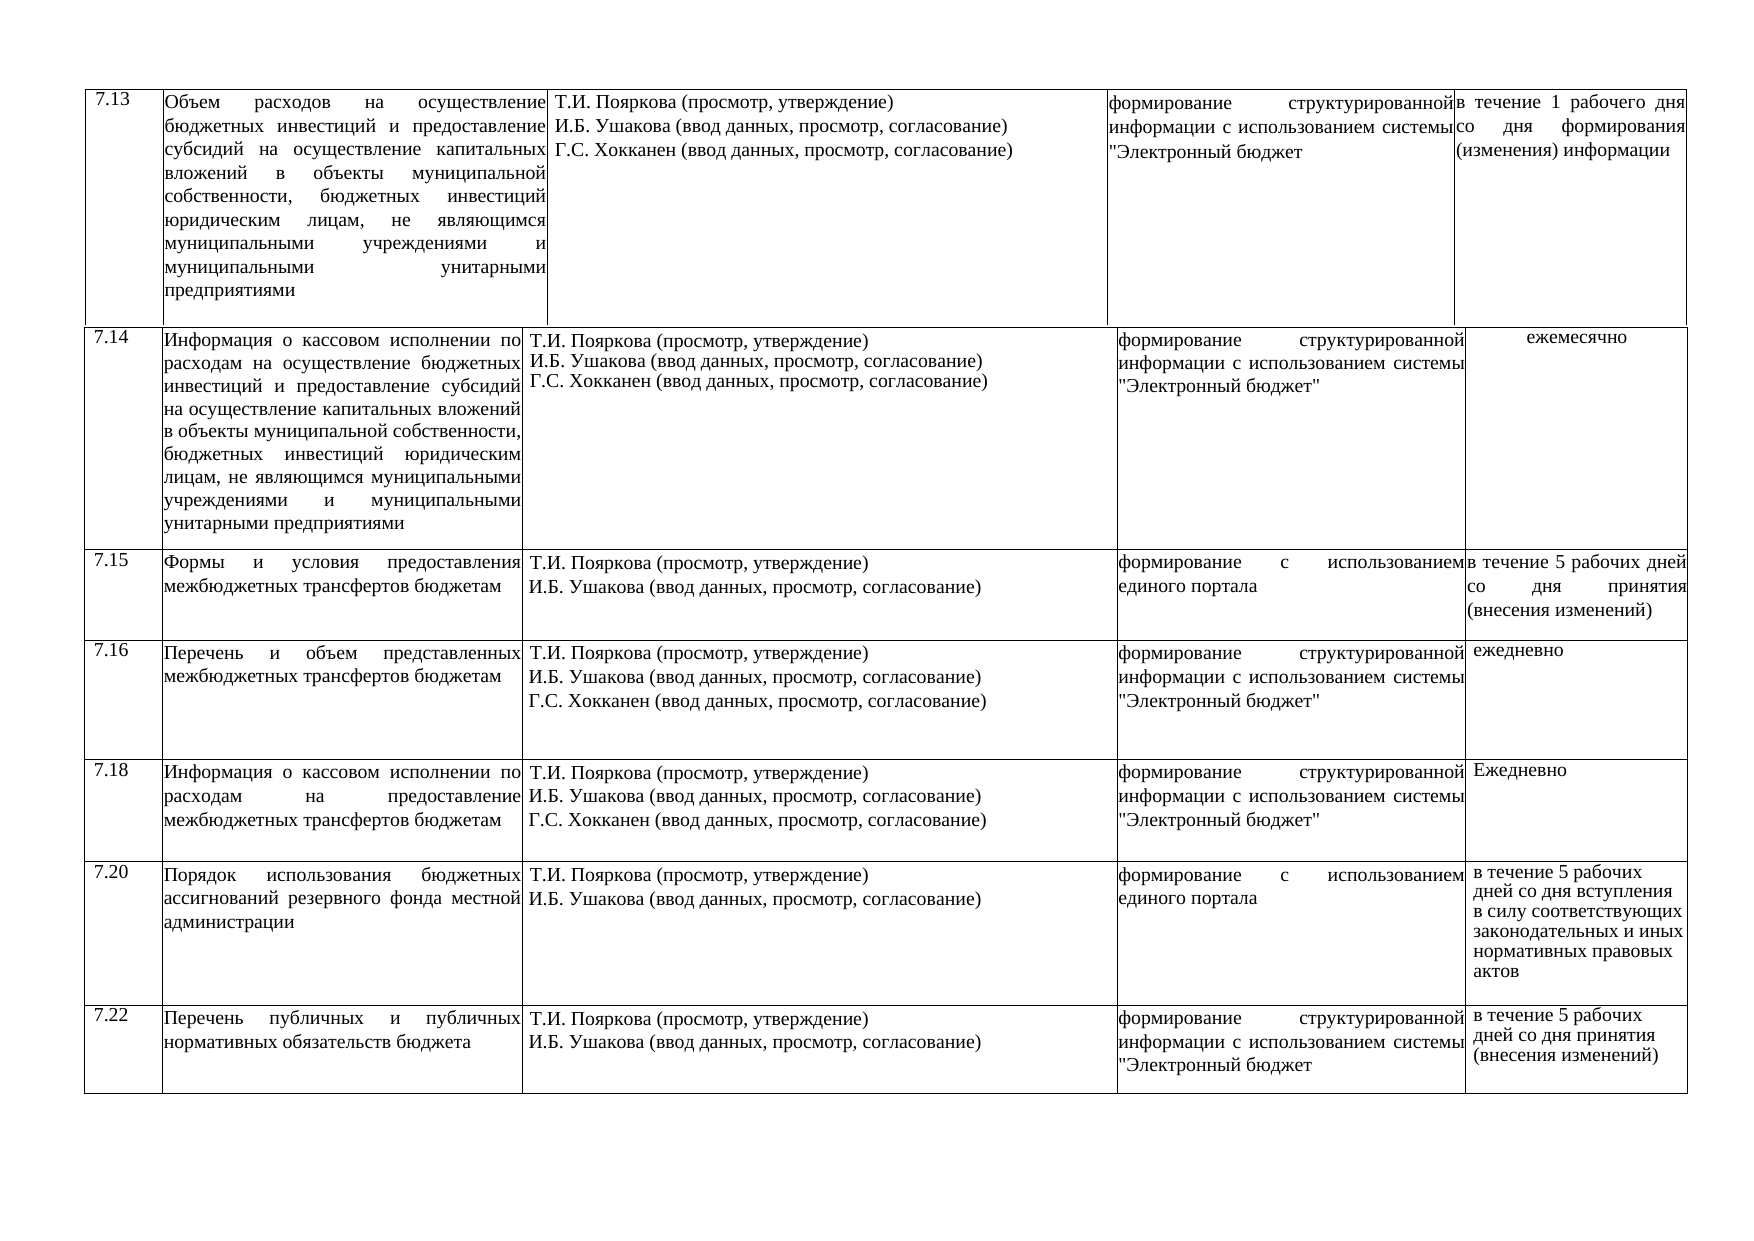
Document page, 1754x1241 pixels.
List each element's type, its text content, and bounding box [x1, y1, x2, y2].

table_cell 7.20 [85, 862, 162, 1005]
table_cell Порядок использования бюджетных ассигнований резервного фонда местной администрации [163, 862, 522, 1005]
table_cell Т.И. Пояркова (просмотр, утверждение) И.Б. Ушакова (ввод данных, просмотр, согласование) Г.С. Хокканен (ввод данных, просмотр, согласование) [523, 641, 1117, 759]
table_header 7.14 [85, 328, 162, 549]
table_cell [523, 1006, 1117, 1093]
table_cell в течение 1 рабочего дня со дня формирования (изменения) информации [1455, 90, 1686, 325]
table_cell Т.И. Пояркова (просмотр, утверждение) И.Б. Ушакова (ввод данных, просмотр, согласование) [523, 550, 1117, 639]
table_cell в течение 5 рабочих дней со дня принятия (внесения изменений) [1466, 550, 1687, 639]
table_cell Перечень и объем представленных межбюджетных трансфертов бюджетам [163, 641, 522, 759]
table_cell в течение 5 рабочих дней со дня принятия (внесения изменений) [1466, 1006, 1687, 1093]
table_cell Ежедневно [1466, 760, 1687, 861]
table_cell ежедневно [1466, 641, 1687, 759]
table_cell Перечень публичных и публичных нормативных обязательств бюджета [163, 1006, 522, 1093]
table_header Информация о кассовом исполнении по расходам на осуществление бюджетных инвестиций и предоставление субсидий на осуществление капитальных вложений в объекты муниципальной собственности, бюджетных инвестиций юридическим лицам, не являющимся муниципальными учреждениями и муниципальными унитарными предприятиями [163, 328, 522, 549]
table_cell формирование с использованием единого портала [1118, 550, 1465, 639]
table_cell Т.И. Пояркова (просмотр, утверждение) И.Б. Ушакова (ввод данных, просмотр, согласование) Г.С. Хокканен (ввод данных, просмотр, согласование) [523, 760, 1117, 861]
table_header Т.И. Пояркова (просмотр, утверждение) И.Б. Ушакова (ввод данных, просмотр, согласование) Г.С. Хокканен (ввод данных, просмотр, согласование) [523, 328, 1117, 549]
table_cell Т.И. Пояркова (просмотр, утверждение) И.Б. Ушакова (ввод данных, просмотр, согласование) Г.С. Хокканен (ввод данных, просмотр, согласование) [548, 90, 1107, 325]
table_cell Формы и условия предоставления межбюджетных трансфертов бюджетам [163, 550, 522, 639]
table_cell в течение 5 рабочих дней со дня вступления в силу соответствующих законодательных и иных нормативных правовых актов [1466, 862, 1687, 1005]
table_cell 7.16 [85, 641, 162, 759]
table_cell 7.18 [85, 760, 162, 861]
table_cell Т.И. Пояркова (просмотр, утверждение) И.Б. Ушакова (ввод данных, просмотр, согласование) [523, 862, 1117, 1005]
table_cell формирование структурированной информации с использованием системы "Электронный бюджет" [1118, 760, 1465, 861]
table_cell Объем расходов на осуществление бюджетных инвестиций и предоставление субсидий на осуществление капитальных вложений в объекты муниципальной собственности, бюджетных инвестиций юридическим лицам, не являющимся муниципальными учреждениями и муниципальными унитарными предприятиями [164, 90, 547, 325]
table_cell Информация о кассовом исполнении по расходам на предоставление межбюджетных трансфертов бюджетам [163, 760, 522, 861]
table_header ежемесячно [1466, 328, 1687, 549]
table_header формирование структурированной информации с использованием системы "Электронный бюджет" [1118, 328, 1465, 549]
table_cell 7.13 [86, 90, 163, 325]
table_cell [1118, 1006, 1465, 1093]
table_cell формирование структурированной информации с использованием системы "Электронный бюджет" [1118, 641, 1465, 759]
table_cell 7.22 [85, 1006, 162, 1093]
table_cell формирование структурированной информации с использованием системы "Электронный бюджет [1108, 90, 1454, 325]
table_cell формирование с использованием единого портала [1118, 862, 1465, 1005]
table_cell 7.15 [85, 550, 162, 639]
